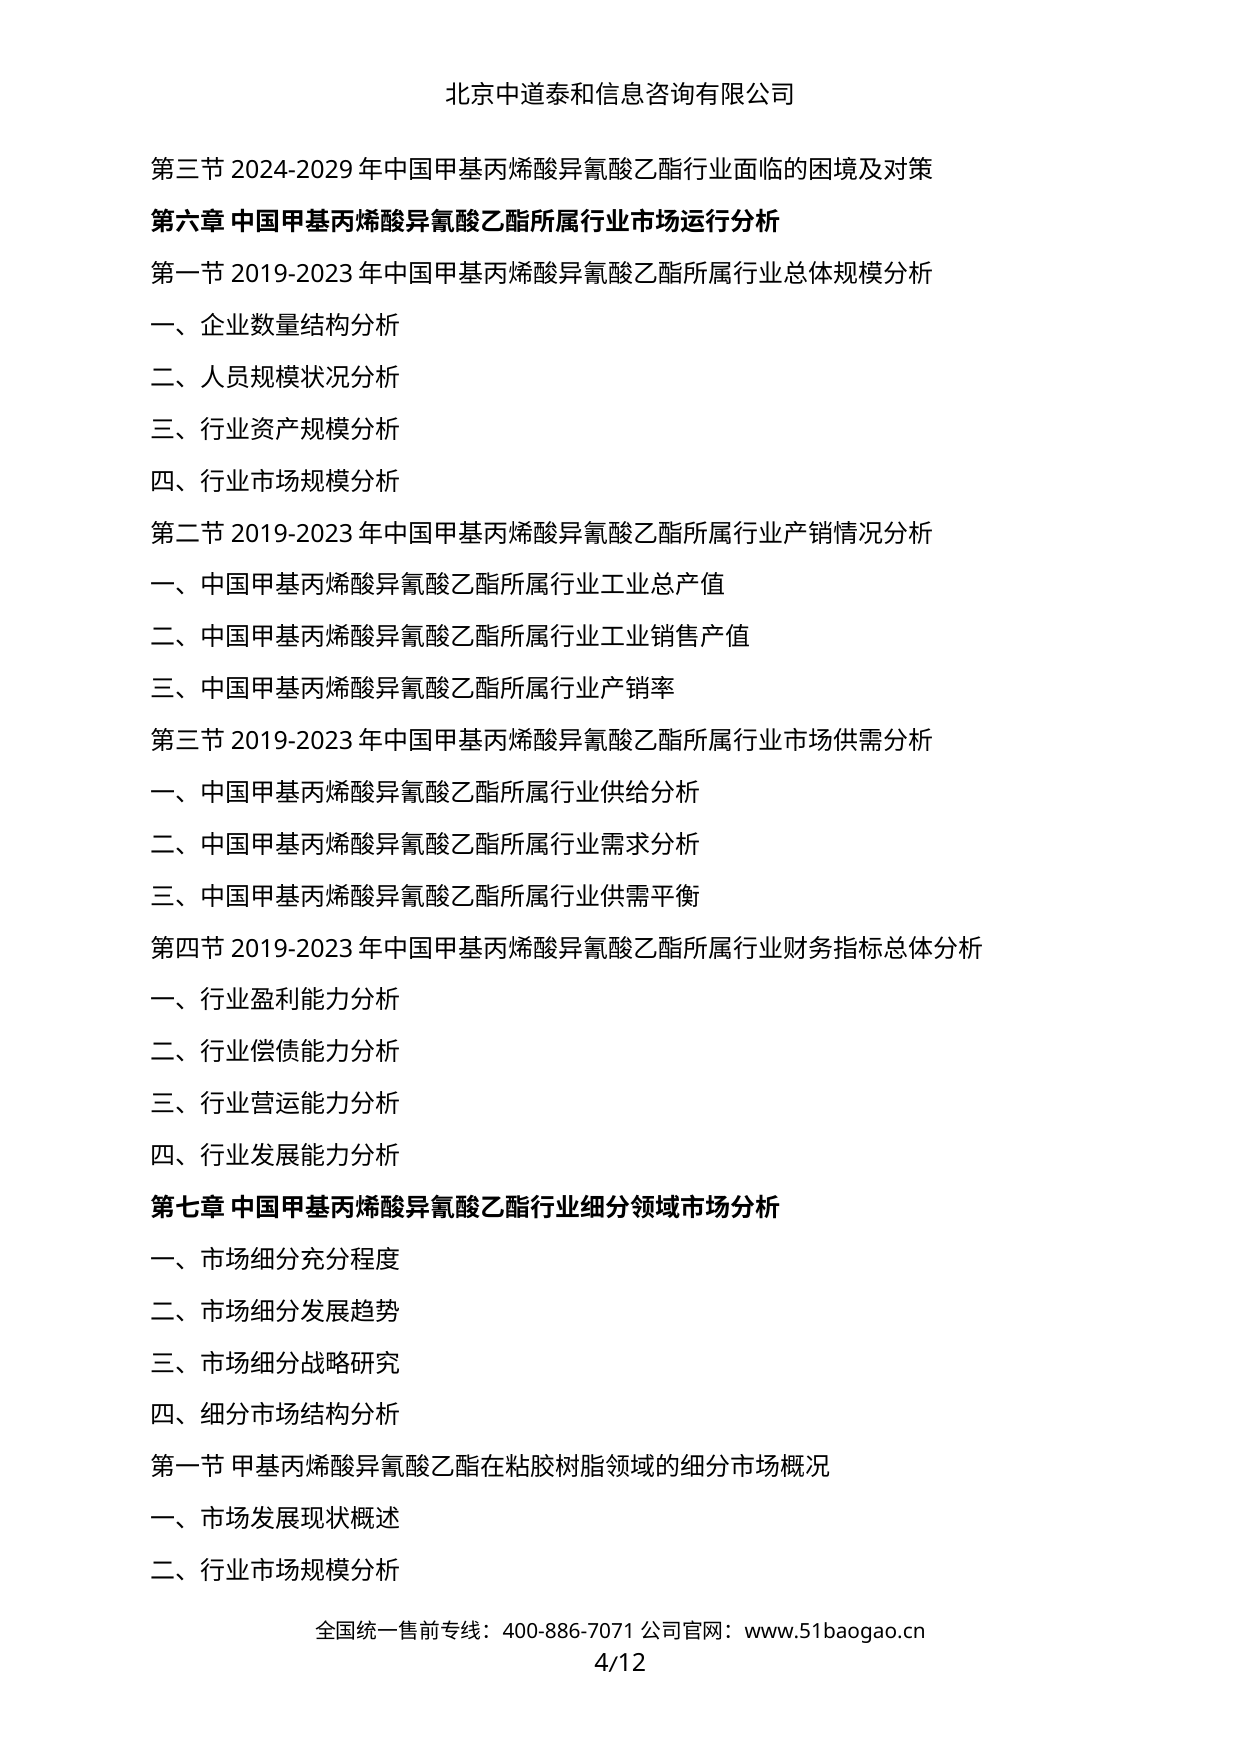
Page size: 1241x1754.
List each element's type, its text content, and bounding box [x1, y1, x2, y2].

text 一、企业数量结构分析 [150, 306, 1090, 342]
text 二、人员规模状况分析 [150, 357, 1090, 394]
text 一、行业盈利能力分析 [150, 980, 1090, 1016]
text 第七章 中国甲基丙烯酸异氰酸乙酯行业细分领域市场分析 [150, 1187, 1090, 1224]
text 第三节 2024-2029年中国甲基丙烯酸异氰酸乙酯行业面临的困境及对策 [150, 150, 1090, 186]
text 一、市场细分充分程度 [150, 1239, 1090, 1276]
text 第六章 中国甲基丙烯酸异氰酸乙酯所属行业市场运行分析 [150, 202, 1090, 238]
text 一、中国甲基丙烯酸异氰酸乙酯所属行业工业总产值 [150, 565, 1090, 601]
text 三、行业营运能力分析 [150, 1084, 1090, 1120]
text 一、市场发展现状概述 [150, 1499, 1090, 1535]
text 第一节 甲基丙烯酸异氰酸乙酯在粘胶树脂领域的细分市场概况 [150, 1447, 1090, 1483]
text 第三节 2019-2023年中国甲基丙烯酸异氰酸乙酯所属行业市场供需分析 [150, 721, 1090, 757]
text 三、市场细分战略研究 [150, 1343, 1090, 1379]
text 二、中国甲基丙烯酸异氰酸乙酯所属行业工业销售产值 [150, 617, 1090, 653]
text 三、中国甲基丙烯酸异氰酸乙酯所属行业供需平衡 [150, 876, 1090, 912]
text 第四节 2019-2023年中国甲基丙烯酸异氰酸乙酯所属行业财务指标总体分析 [150, 928, 1090, 964]
text 一、中国甲基丙烯酸异氰酸乙酯所属行业供给分析 [150, 772, 1090, 809]
text 四、行业市场规模分析 [150, 461, 1090, 497]
text 四、细分市场结构分析 [150, 1395, 1090, 1431]
text 三、中国甲基丙烯酸异氰酸乙酯所属行业产销率 [150, 669, 1090, 705]
text 二、市场细分发展趋势 [150, 1291, 1090, 1327]
text 二、中国甲基丙烯酸异氰酸乙酯所属行业需求分析 [150, 824, 1090, 861]
text 二、行业偿债能力分析 [150, 1032, 1090, 1068]
text 第一节 2019-2023年中国甲基丙烯酸异氰酸乙酯所属行业总体规模分析 [150, 254, 1090, 290]
text 四、行业发展能力分析 [150, 1136, 1090, 1172]
text 第二节 2019-2023年中国甲基丙烯酸异氰酸乙酯所属行业产销情况分析 [150, 513, 1090, 549]
text 二、行业市场规模分析 [150, 1551, 1090, 1587]
text 三、行业资产规模分析 [150, 409, 1090, 446]
